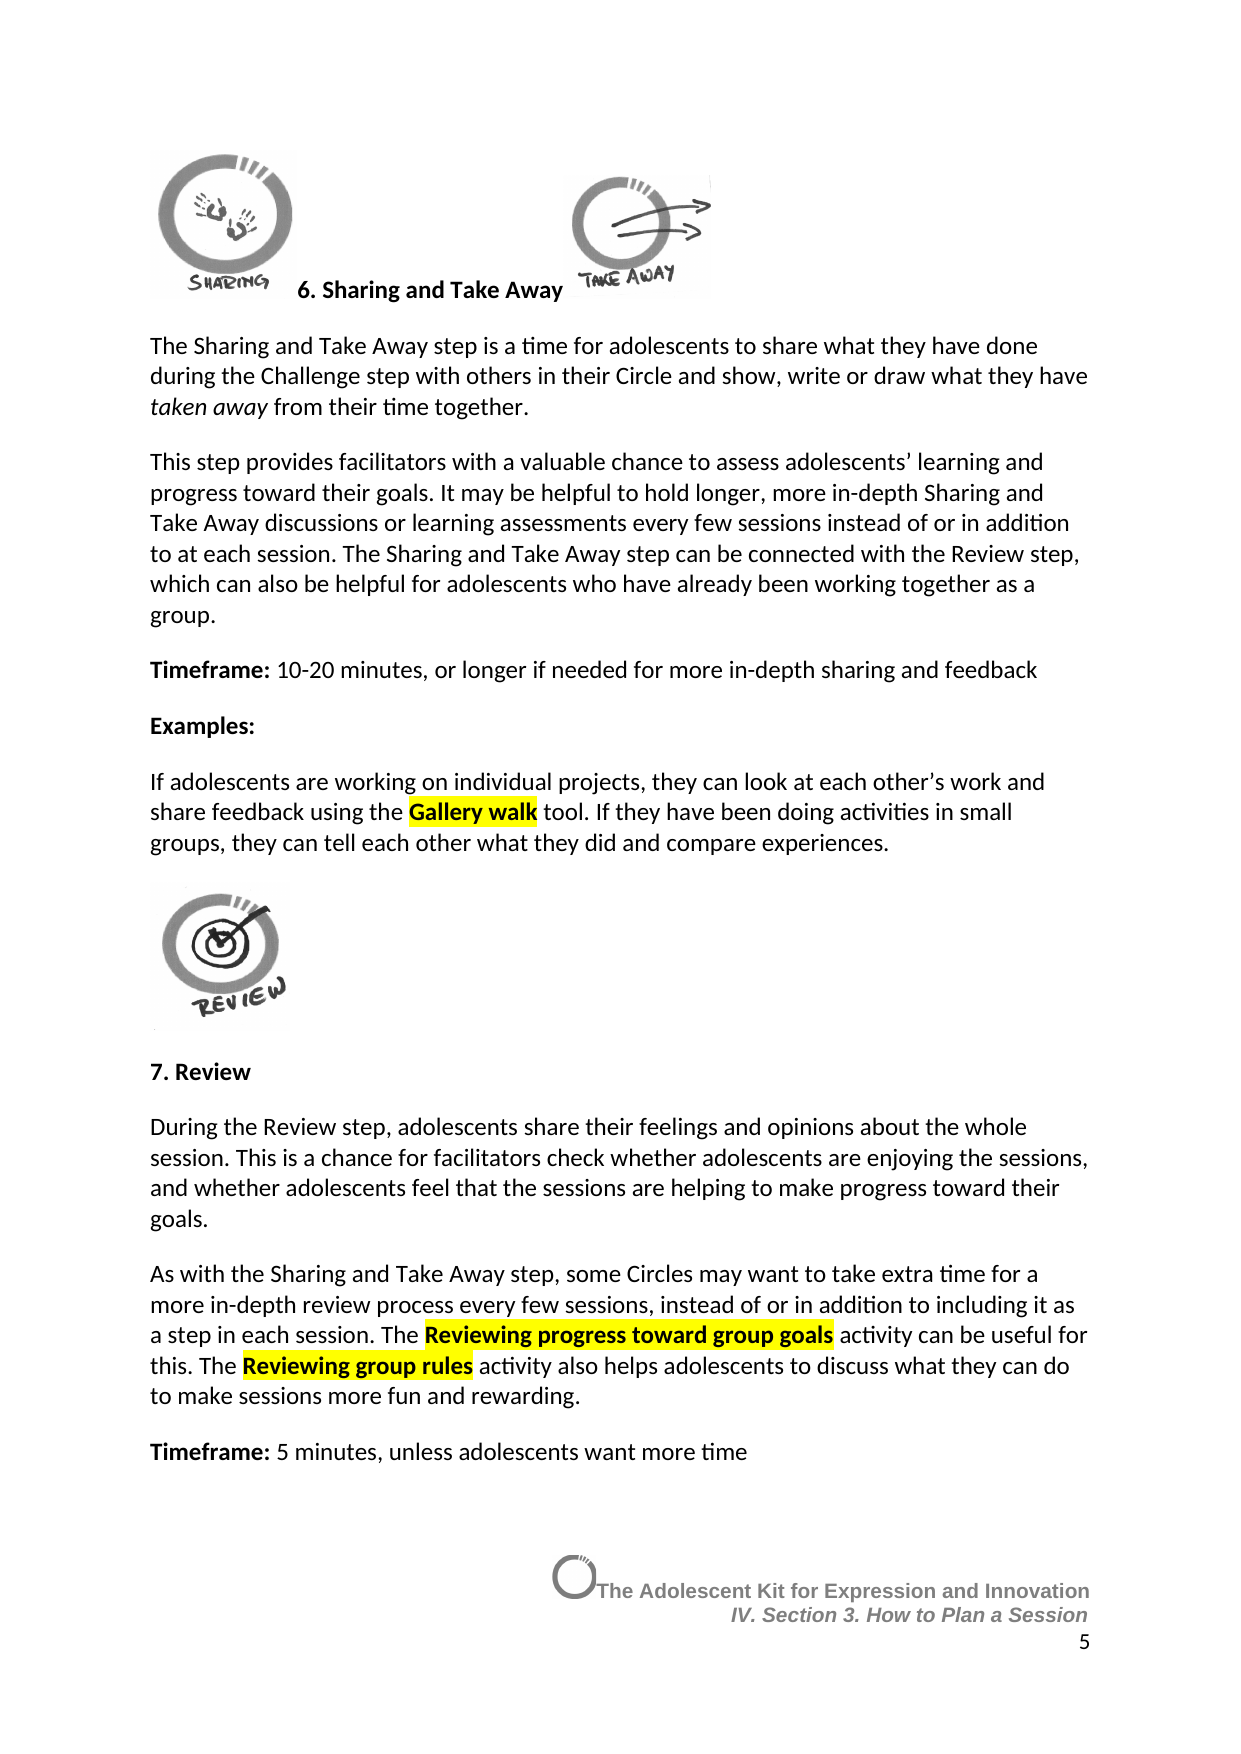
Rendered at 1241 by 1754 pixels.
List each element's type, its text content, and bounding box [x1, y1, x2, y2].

picture [552, 1555, 597, 1599]
text If adolescents are working on individual projects, they can look at each other’s work and share feedback using the Gallery walk tool. If they have been doing activities in small groups, they can tell each other what they did and compare experiences. [150, 766, 1090, 857]
picture [564, 176, 711, 299]
text This step provides facilitators with a valuable chance to assess adolescents’ learning and progress toward their goals. It may be helpful to hold longer, more in-depth Sharing and Take Away discussions or learning assessments every few sessions instead of or in addition to at each session. The Sharing and Take Away step can be connected with the Review step, which can also be helpful for adolescents who have already been working together as a group. [150, 446, 1090, 629]
text The Sharing and Take Away step is a time for adolescents to share what they have done during the Challenge step with others in their Circle and show, write or draw what they have taken away from their time together. [150, 330, 1090, 421]
picture [151, 151, 297, 299]
text Timeframe: 5 minutes, unless adolescents want more time [150, 1436, 1090, 1466]
text During the Review step, adolescents share their feelings and opinions about the whole session. This is a chance for facilitators check whether adolescents are enjoying the sessions, and whether adolescents feel that the sessions are helping to make progress toward their goals. [150, 1111, 1090, 1233]
picture [151, 883, 290, 1031]
text Examples: [150, 710, 1090, 741]
text 7. Review [150, 1056, 1090, 1086]
text As with the Sharing and Take Away step, some Circles may want to take extra time for a more in-depth review process every few sessions, instead of or in addition to including it as a step in each session. The Reviewing progress toward group goals activity can be useful for this. The Reviewing group rules activity also helps adolescents to discuss what they can do to make sessions more fun and rewarding. [150, 1258, 1090, 1411]
text Timeframe: 10-20 minutes, or longer if needed for more in-depth sharing and feedback [150, 654, 1090, 685]
